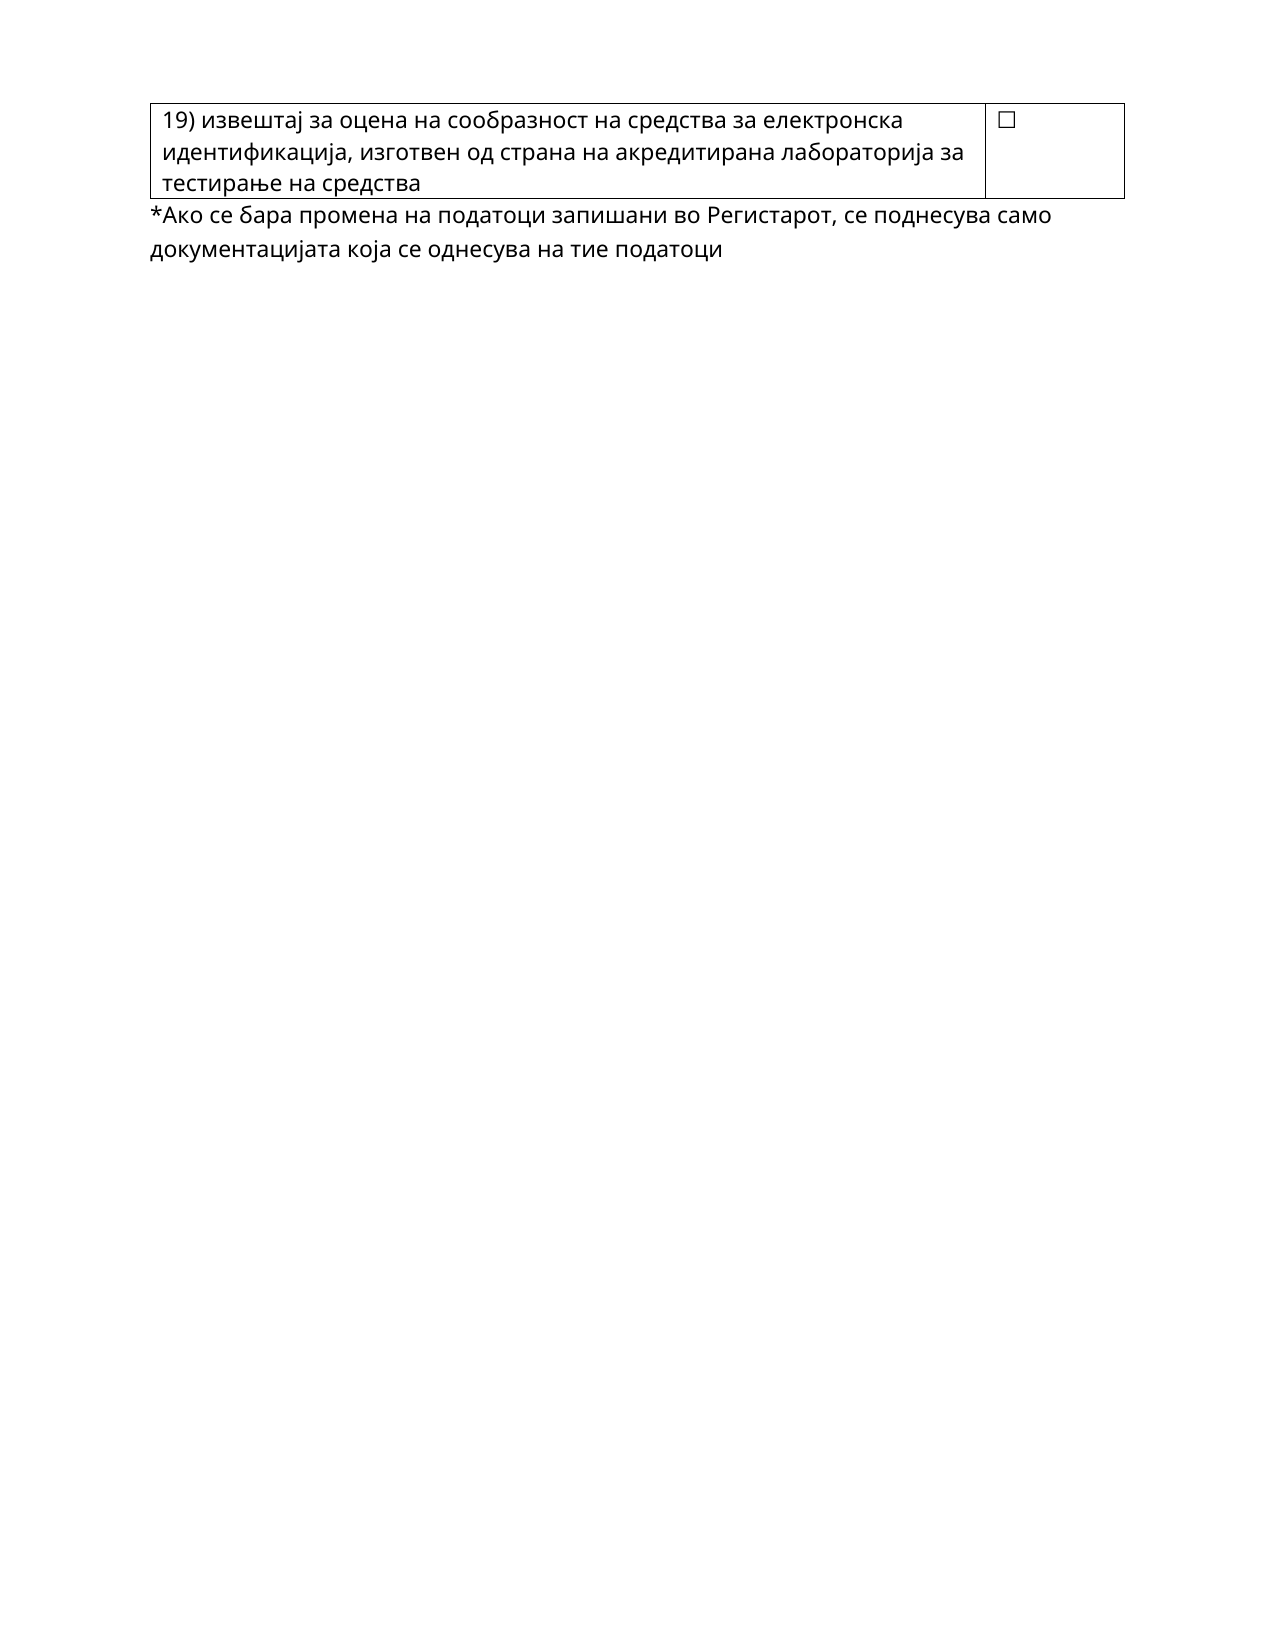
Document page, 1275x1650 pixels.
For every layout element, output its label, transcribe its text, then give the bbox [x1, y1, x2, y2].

text *Ако се бара промена на податоци запишани во Регистарот, се поднесува само документацијата која се однесува на тие податоци [150, 199, 1125, 264]
table_cell 19) извештај за оцена на сообразност на средства за електронска идентификација, изготвен од страна на акредитирана лабораторија за тестирање на средства [151, 104, 985, 198]
